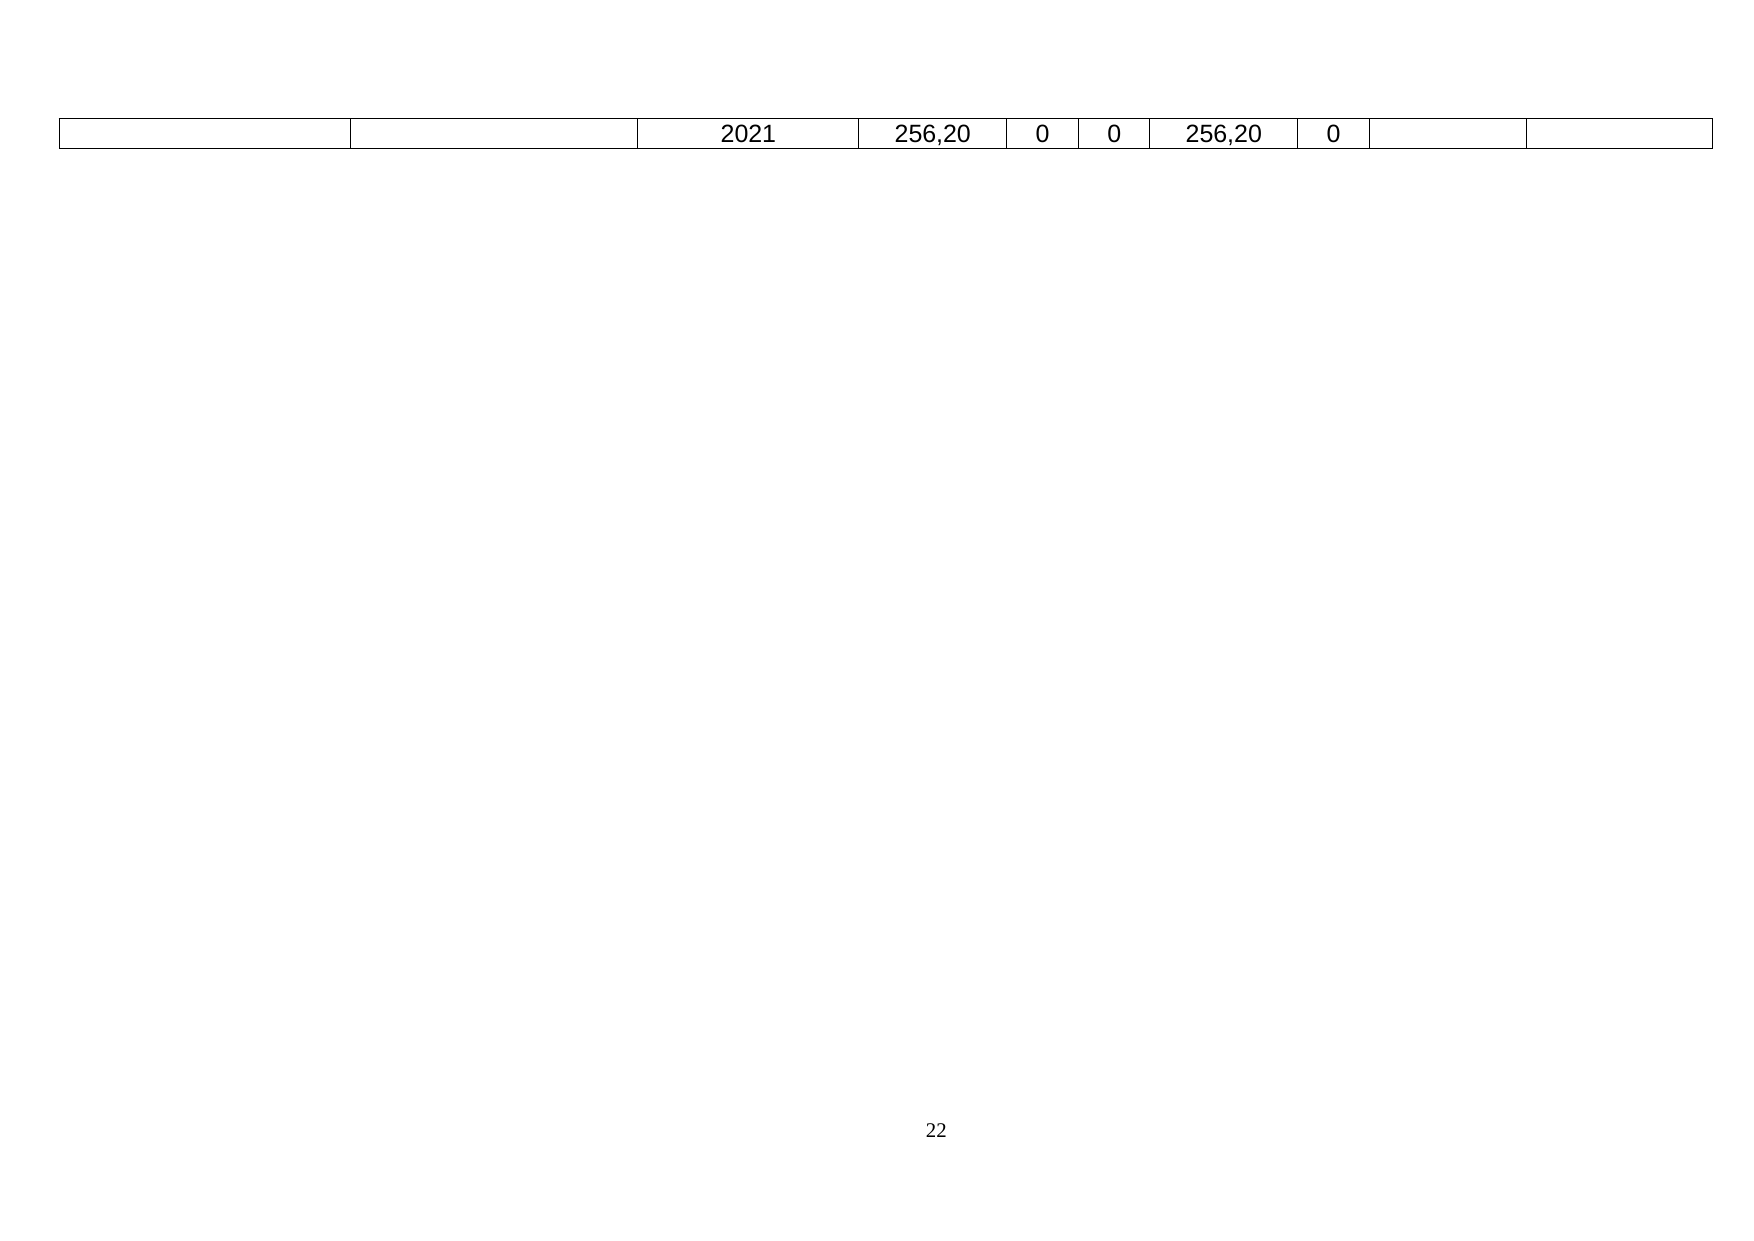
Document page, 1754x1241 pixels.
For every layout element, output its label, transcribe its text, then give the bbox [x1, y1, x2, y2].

table_cell 0 [1079, 119, 1149, 148]
table_cell 2021 [638, 119, 858, 148]
table_cell 256,20 [1150, 119, 1297, 148]
table_cell 0 [1298, 119, 1369, 148]
table_cell [1370, 119, 1526, 148]
table_cell 256,20 [859, 119, 1006, 148]
table_cell [1527, 119, 1712, 148]
table_cell 0 [1007, 119, 1078, 148]
